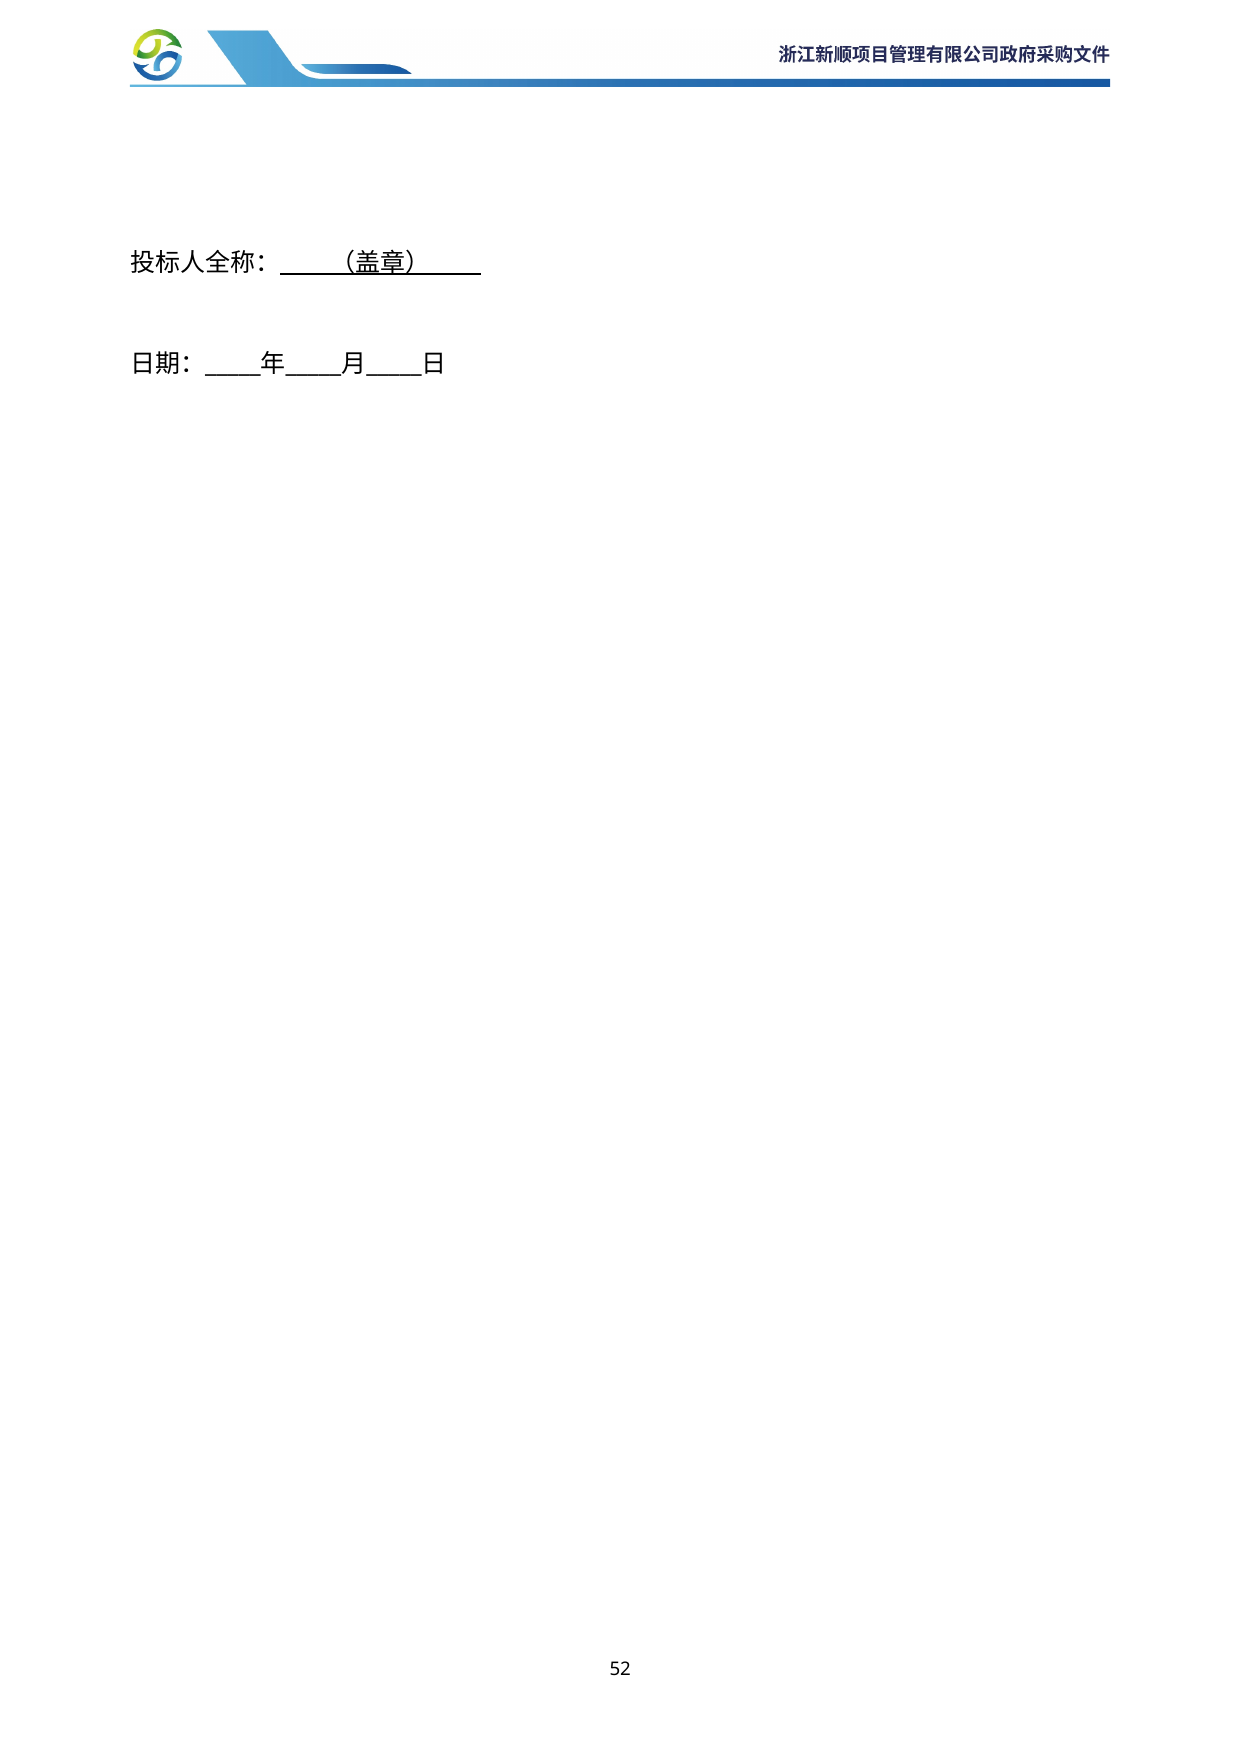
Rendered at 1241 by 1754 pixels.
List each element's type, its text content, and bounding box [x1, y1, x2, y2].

text 投标人全称： （盖章） [130, 228, 1110, 293]
picture [129, 29, 1111, 87]
text 日期：_____年_____月_____日 [130, 329, 1110, 394]
